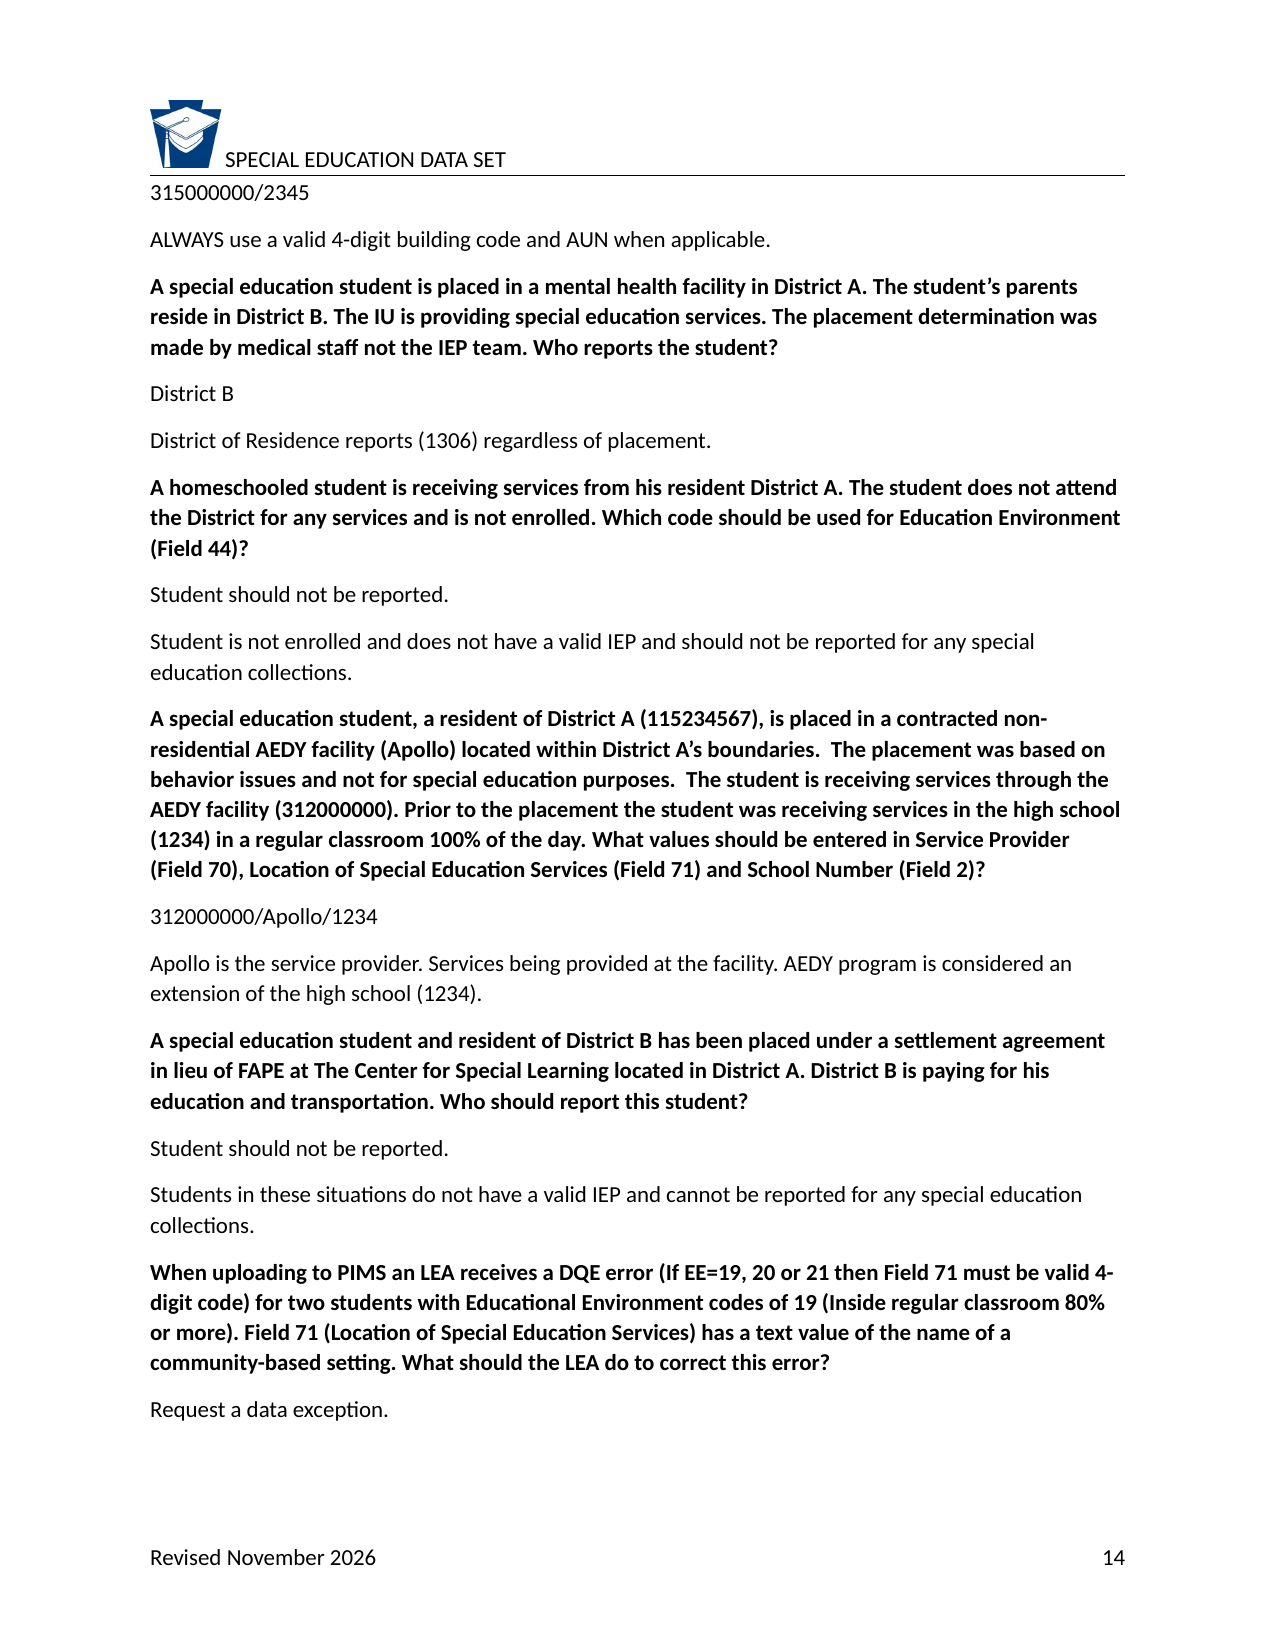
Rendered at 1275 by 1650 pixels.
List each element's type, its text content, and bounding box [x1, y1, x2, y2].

text Request a data exception. [150, 1395, 1125, 1423]
text Apollo is the service provider. Services being provided at the facility. AEDY program is considered an extension of the high school (1234). [150, 949, 1125, 1007]
text Student should not be reported. [150, 1134, 1125, 1162]
text When uploading to PIMS an LEA receives a DQE error (If EE=19, 20 or 21 then Field 71 must be valid 4-digit code) for two students with Educational Environment codes of 19 (Inside regular classroom 80% or more). Field 71 (Location of Special Education Services) has a text value of the name of a community-based setting. What should the LEA do to correct this error? [150, 1258, 1125, 1376]
text A special education student is placed in a mental health facility in District A. The student’s parents reside in District B. The IU is providing special education services. The placement determination was made by medical staff not the IEP team. Who reports the student? [150, 272, 1125, 361]
text 312000000/Apollo/1234 [150, 902, 1125, 930]
text Student should not be reported. [150, 581, 1125, 608]
text 315000000/2345 [150, 178, 1125, 206]
text Student is not enrolled and does not have a valid IEP and should not be reported for any special education collections. [150, 627, 1125, 686]
list ALWAYS use a valid 4-digit building code and AUN when applicable. [150, 225, 1125, 253]
text District B [150, 379, 1125, 407]
text A homeschooled student is receiving services from his resident District A. The student does not attend the District for any services and is not enrolled. Which code should be used for Education Environment (Field 44)? [150, 473, 1125, 562]
text A special education student, a resident of District A (115234567), is placed in a contracted non-residential AEDY facility (Apollo) located within District A’s boundaries. The placement was based on behavior issues and not for special education purposes. The student is receiving services through the AEDY facility (312000000). Prior to the placement the student was receiving services in the high school (1234) in a regular classroom 100% of the day. What values should be entered in Service Provider (Field 70), Location of Special Education Services (Field 71) and School Number (Field 2)? [150, 704, 1125, 883]
text District of Residence reports (1306) regardless of placement. [150, 426, 1125, 454]
picture [150, 100, 222, 168]
text Students in these situations do not have a valid IEP and cannot be reported for any special education collections. [150, 1181, 1125, 1239]
text A special education student and resident of District B has been placed under a settlement agreement in lieu of FAPE at The Center for Special Learning located in District A. District B is paying for his education and transportation. Who should report this student? [150, 1026, 1125, 1115]
